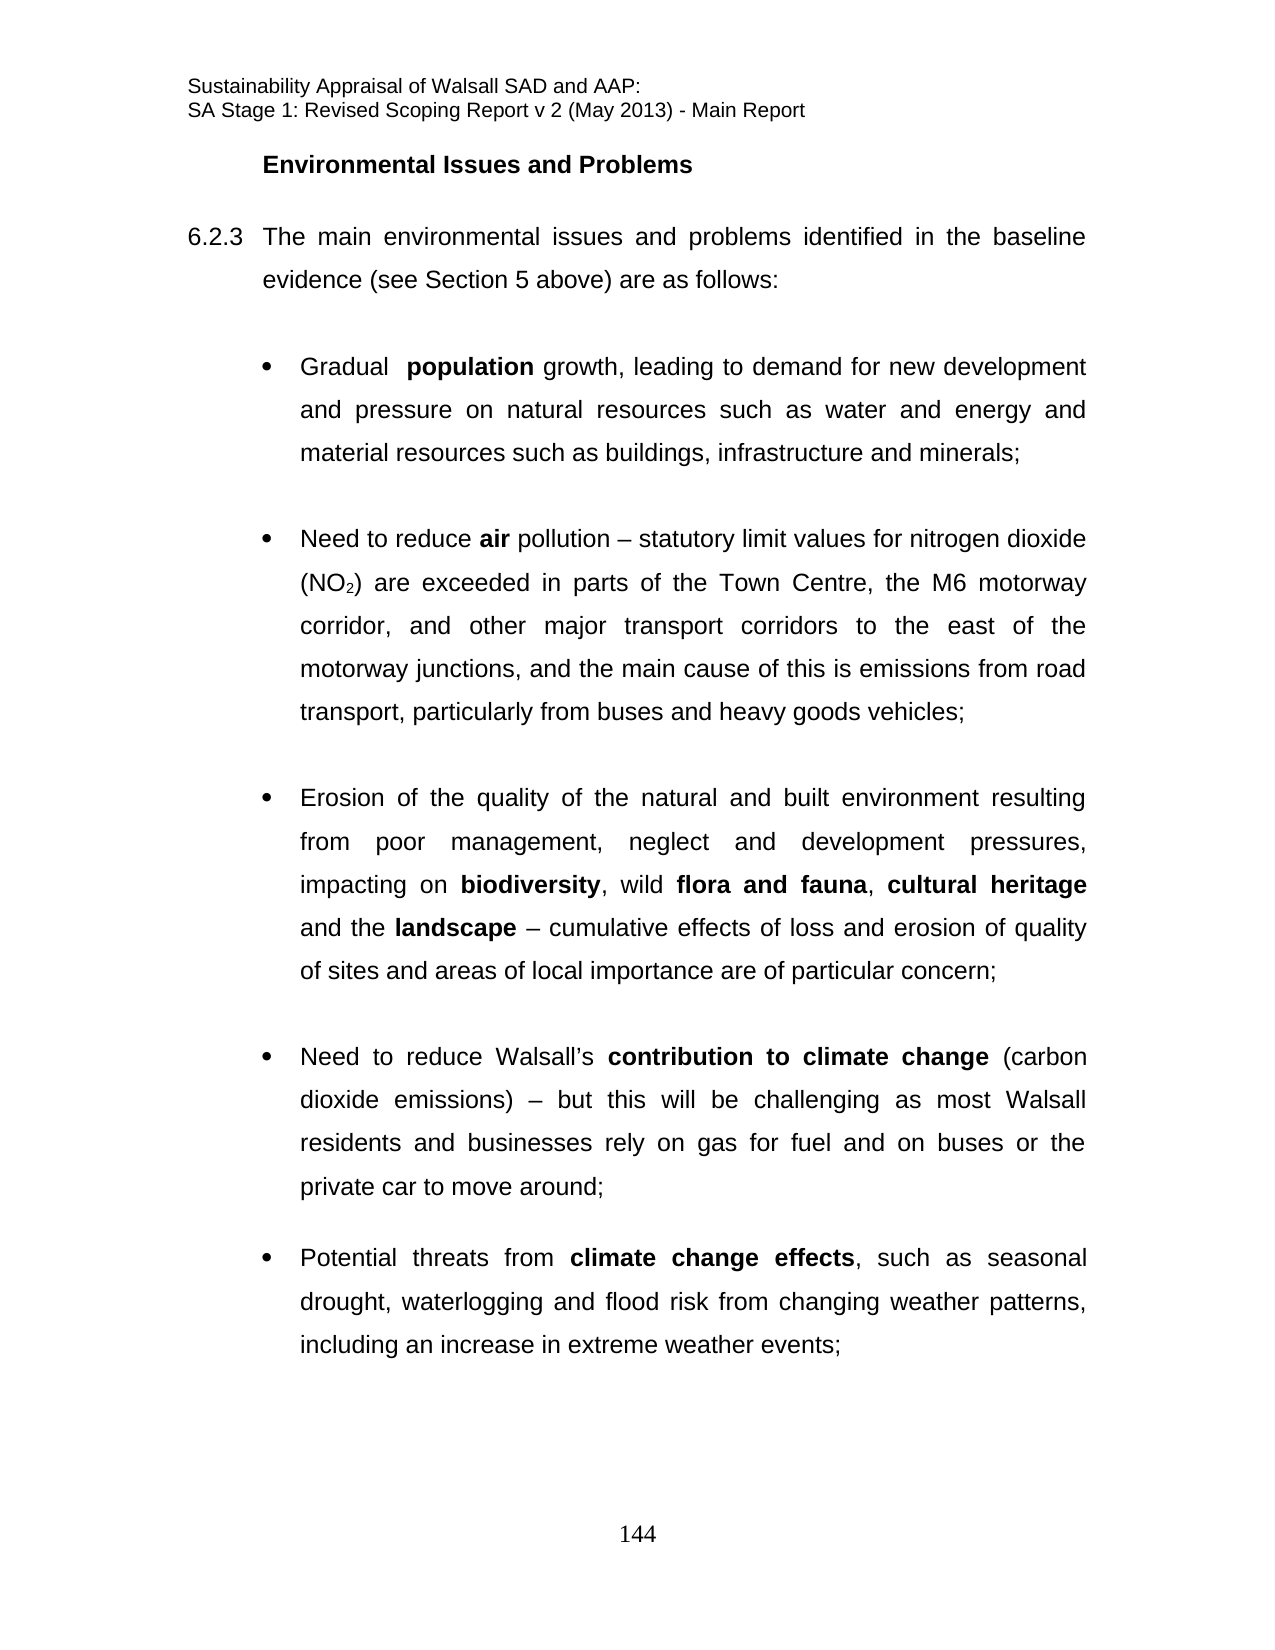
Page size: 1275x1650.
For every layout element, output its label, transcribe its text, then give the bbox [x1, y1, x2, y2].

text Environmental Issues and Problems [187, 151, 1087, 179]
list The main environmental issues and problems identified in the baseline evidence (see Section 5 above) are as follows: [187, 222, 1087, 294]
list Erosion of the quality of the natural and built environment resulting from poor management, neglect and development pressures, impacting on biodiversity, wild flora and fauna, cultural heritage and the landscape – cumulative effects of loss and erosion of quality of sites and areas of local importance are of particular concern; [262, 783, 1087, 984]
list Gradual population growth, leading to demand for new development and pressure on natural resources such as water and energy and material resources such as buildings, infrastructure and minerals; [262, 352, 1087, 467]
list Need to reduce air pollution – statutory limit values for nitrogen dioxide (NO2) are exceeded in parts of the Town Centre, the M6 motorway corridor, and other major transport corridors to the east of the motorway junctions, and the main cause of this is emissions from road transport, particularly from buses and heavy goods vehicles; [262, 524, 1087, 726]
list Potential threats from climate change effects, such as seasonal drought, waterlogging and flood risk from changing weather patterns, including an increase in extreme weather events; [262, 1243, 1087, 1358]
list Need to reduce Walsall’s contribution to climate change (carbon dioxide emissions) – but this will be challenging as most Walsall residents and businesses rely on gas for fuel and on buses or the private car to move around; [262, 1042, 1087, 1200]
